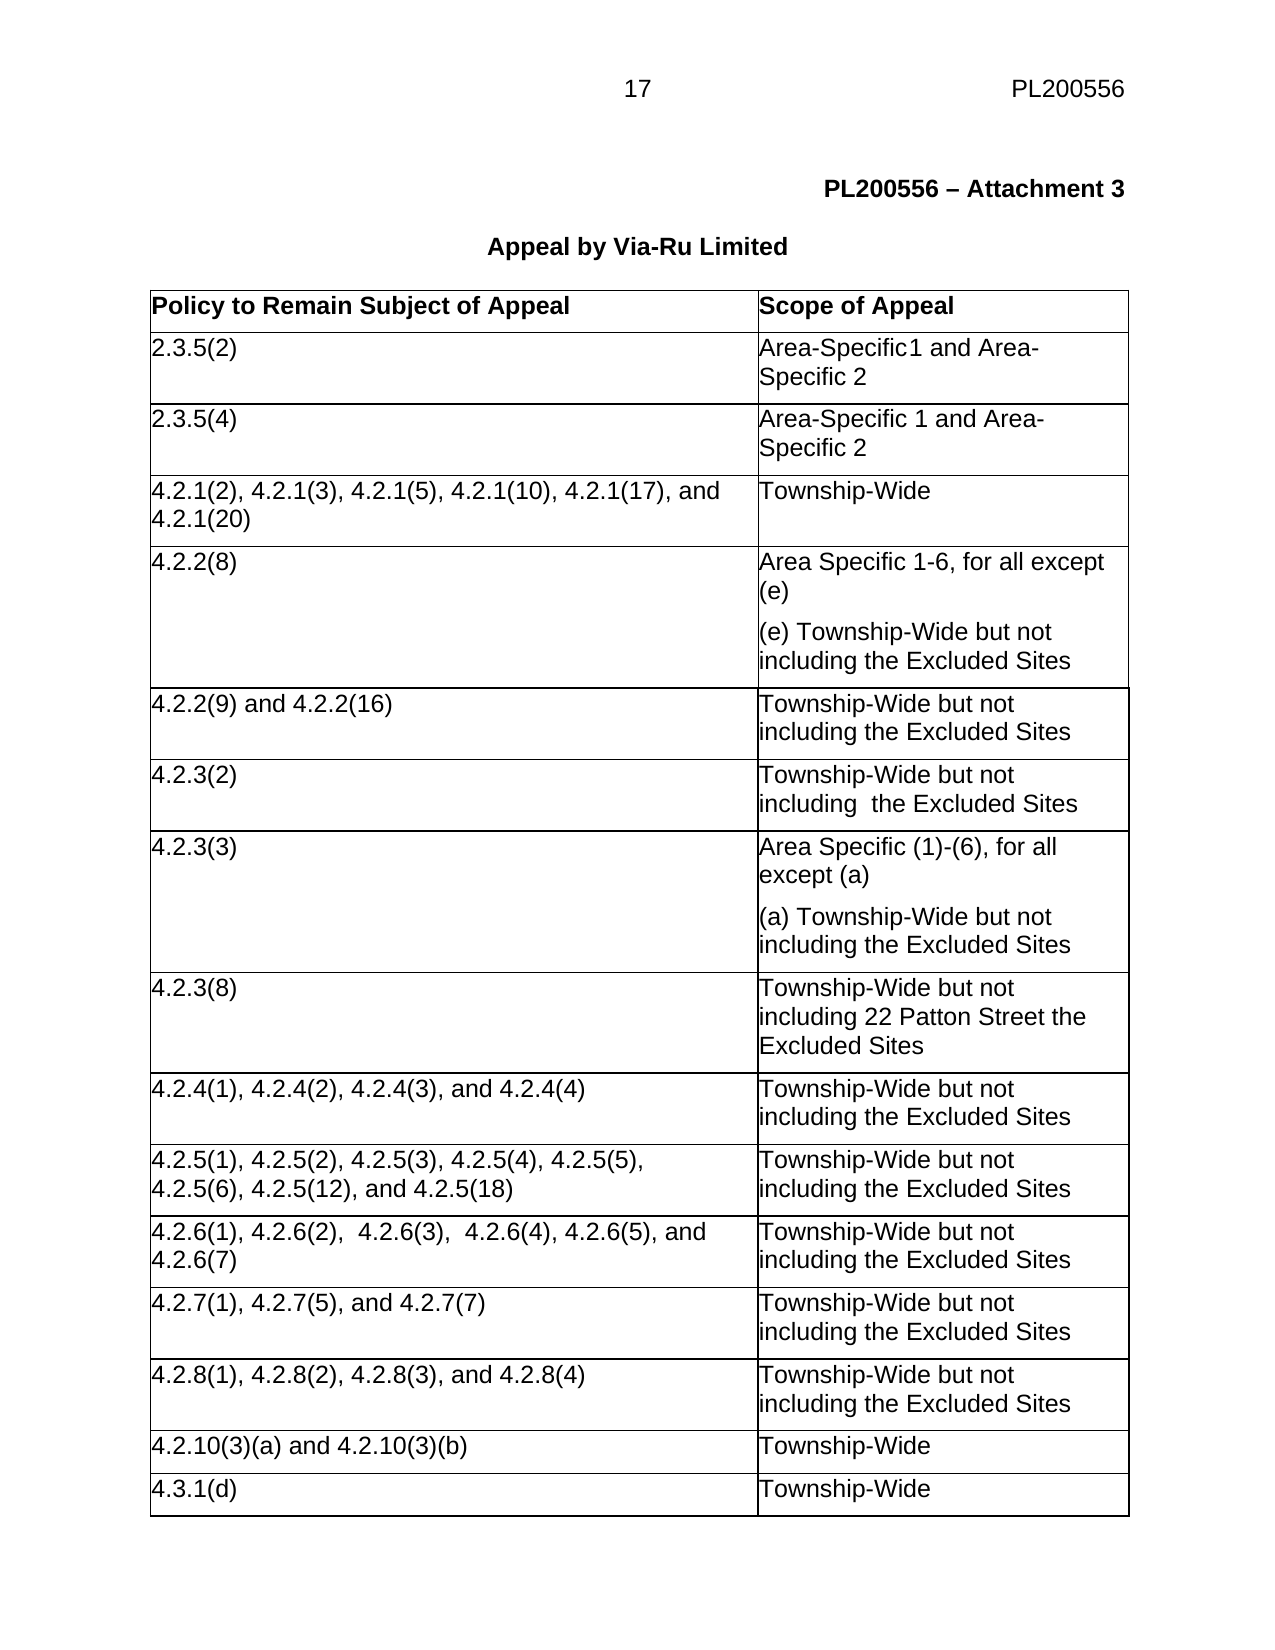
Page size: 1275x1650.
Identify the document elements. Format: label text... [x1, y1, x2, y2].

table_cell Area Specific (1)-(6), for all except (a) (a) Township-Wide but not including the Excluded Sites [759, 832, 1128, 972]
table_cell 2.3.5(4) [151, 405, 758, 474]
table_cell Township-Wide but not including the Excluded Sites [759, 689, 1128, 758]
table_cell Area-Specific 1 and Area- Specific 2 [759, 333, 1128, 403]
table_cell 4.2.3(8) [151, 973, 757, 1072]
table_cell Township-Wide but not including the Excluded Sites [759, 1145, 1128, 1215]
text PL200556 – Attachment 3 [150, 174, 1125, 203]
text Appeal by Via-Ru Limited [150, 232, 1125, 261]
table_cell 4.2.3(3) [151, 832, 757, 972]
table_cell 4.2.3(2) [151, 760, 757, 830]
table_header Scope of Appeal [759, 291, 1128, 332]
table_cell 4.2.6(1), 4.2.6(2), 4.2.6(3), 4.2.6(4), 4.2.6(5), and 4.2.6(7) [151, 1217, 757, 1287]
table_cell Township-Wide but not including the Excluded Sites [759, 1074, 1128, 1143]
table_cell Township-Wide [759, 476, 1128, 546]
table_cell 4.3.1(d) [151, 1474, 757, 1515]
table_cell Area Specific 1-6, for all except (e) (e) Township-Wide but not including the Excluded Sites [759, 547, 1128, 687]
table_cell Township-Wide [759, 1474, 1128, 1515]
table_header Policy to Remain Subject of Appeal [151, 291, 758, 332]
table_cell 4.2.2(9) and 4.2.2(16) [151, 689, 757, 758]
table_cell Township-Wide [759, 1431, 1128, 1473]
table_cell 4.2.5(1), 4.2.5(2), 4.2.5(3), 4.2.5(4), 4.2.5(5), 4.2.5(6), 4.2.5(12), and 4.2.5(18) [151, 1145, 757, 1215]
table_cell Township-Wide but not including the Excluded Sites [759, 760, 1128, 830]
table_cell 4.2.10(3)(a) and 4.2.10(3)(b) [151, 1431, 757, 1473]
table_cell Township-Wide but not including 22 Patton Street the Excluded Sites [759, 973, 1128, 1072]
table_cell Township-Wide but not including the Excluded Sites [759, 1360, 1128, 1430]
table_cell Area-Specific 1 and Area-Specific 2 [759, 405, 1128, 474]
table_cell 4.2.2(8) [151, 547, 758, 687]
table_cell 4.2.1(2), 4.2.1(3), 4.2.1(5), 4.2.1(10), 4.2.1(17), and 4.2.1(20) [151, 476, 758, 546]
table_cell 4.2.7(1), 4.2.7(5), and 4.2.7(7) [151, 1288, 757, 1358]
table_cell 2.3.5(2) [151, 333, 758, 403]
table_cell Township-Wide but not including the Excluded Sites [759, 1288, 1128, 1358]
table_cell 4.2.8(1), 4.2.8(2), 4.2.8(3), and 4.2.8(4) [151, 1360, 757, 1430]
table_cell Township-Wide but not including the Excluded Sites [759, 1217, 1128, 1287]
table_cell 4.2.4(1), 4.2.4(2), 4.2.4(3), and 4.2.4(4) [151, 1074, 757, 1143]
